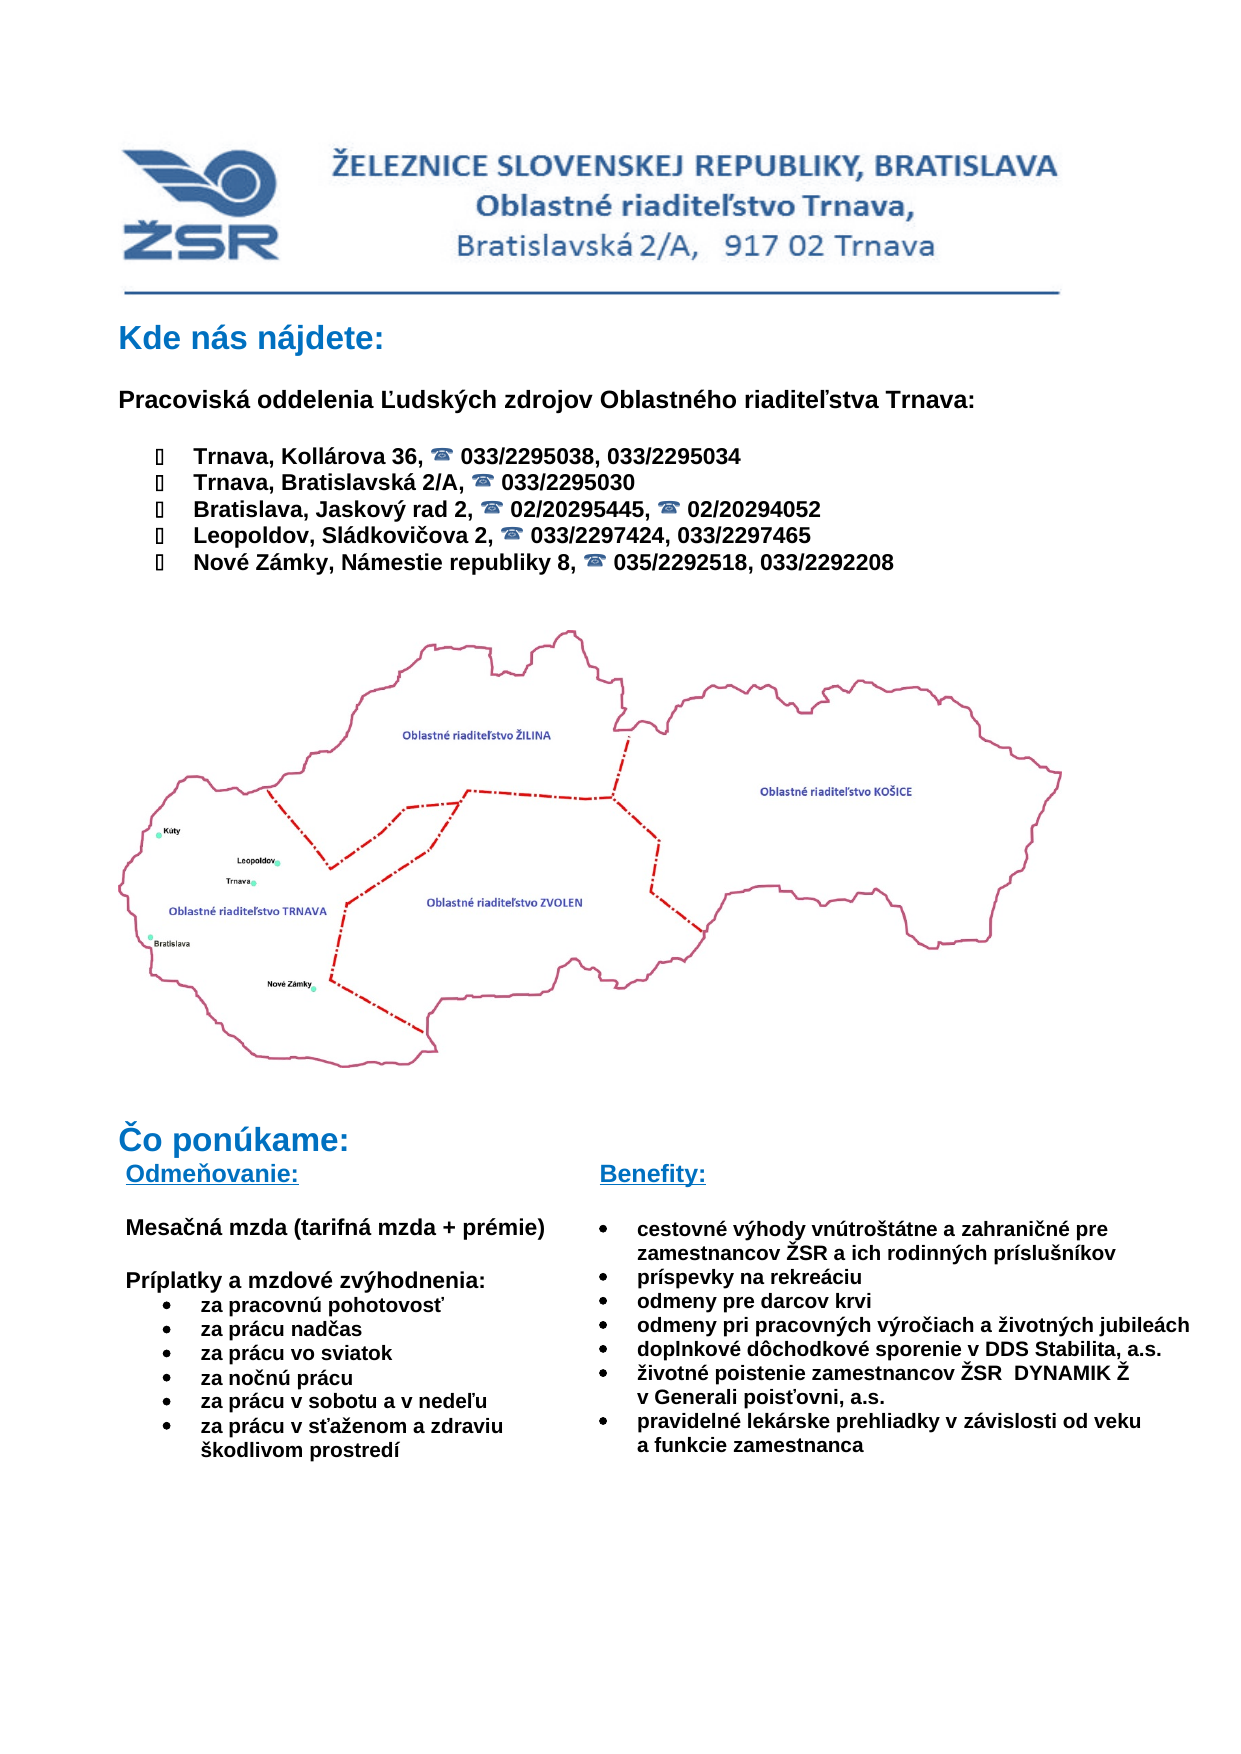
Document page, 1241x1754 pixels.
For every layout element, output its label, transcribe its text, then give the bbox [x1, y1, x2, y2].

list Bratislava, Jaskový rad 2, 02/20295445, 02/20294052 [156, 496, 1122, 522]
table_header Benefity: cestovné výhody vnútroštátne a zahraničné pre zamestnancov ŽSR a ich rodinných príslušníkov príspevky na rekreáciu odmeny pre darcov krvi odmeny pri pracovných výročiach a životných jubileách doplnkové dôchodkové sporenie v DDS Stabilita, a.s. životné poistenie zamestnancov ŽSR DYNAMIK Ž v Generali poisťovni, a.s. pravidelné lekárske prehliadky v závislosti od veku a funkcie zamestnanca [592, 1159, 1174, 1490]
picture [118, 630, 1062, 1068]
text Kde nás nájdete: [118, 318, 1122, 356]
table_header Odmeňovanie: Mesačná mzda (tarifná mzda + prémie) Príplatky a mzdové zvýhodnenia: za pracovnú pohotovosť za prácu nadčas za prácu vo sviatok za nočnú prácu za prácu v sobotu a v nedeľu za prácu v sťaženom a zdraviu škodlivom prostredí [118, 1159, 592, 1490]
list Leopoldov, Sládkovičova 2, 033/2297424, 033/2297465 [156, 522, 1122, 548]
list Trnava, Kollárova 36, 033/2295038, 033/2295034 [156, 443, 1122, 469]
list Nové Zámky, Námestie republiky 8, 035/2292518, 033/2292208 [156, 548, 1122, 575]
text Čo ponúkame: [118, 1121, 1122, 1159]
list Trnava, Bratislavská 2/A, 033/2295030 [156, 469, 1122, 496]
text Pracoviská oddelenia Ľudských zdrojov Oblastného riaditeľstva Trnava: [118, 385, 1122, 414]
